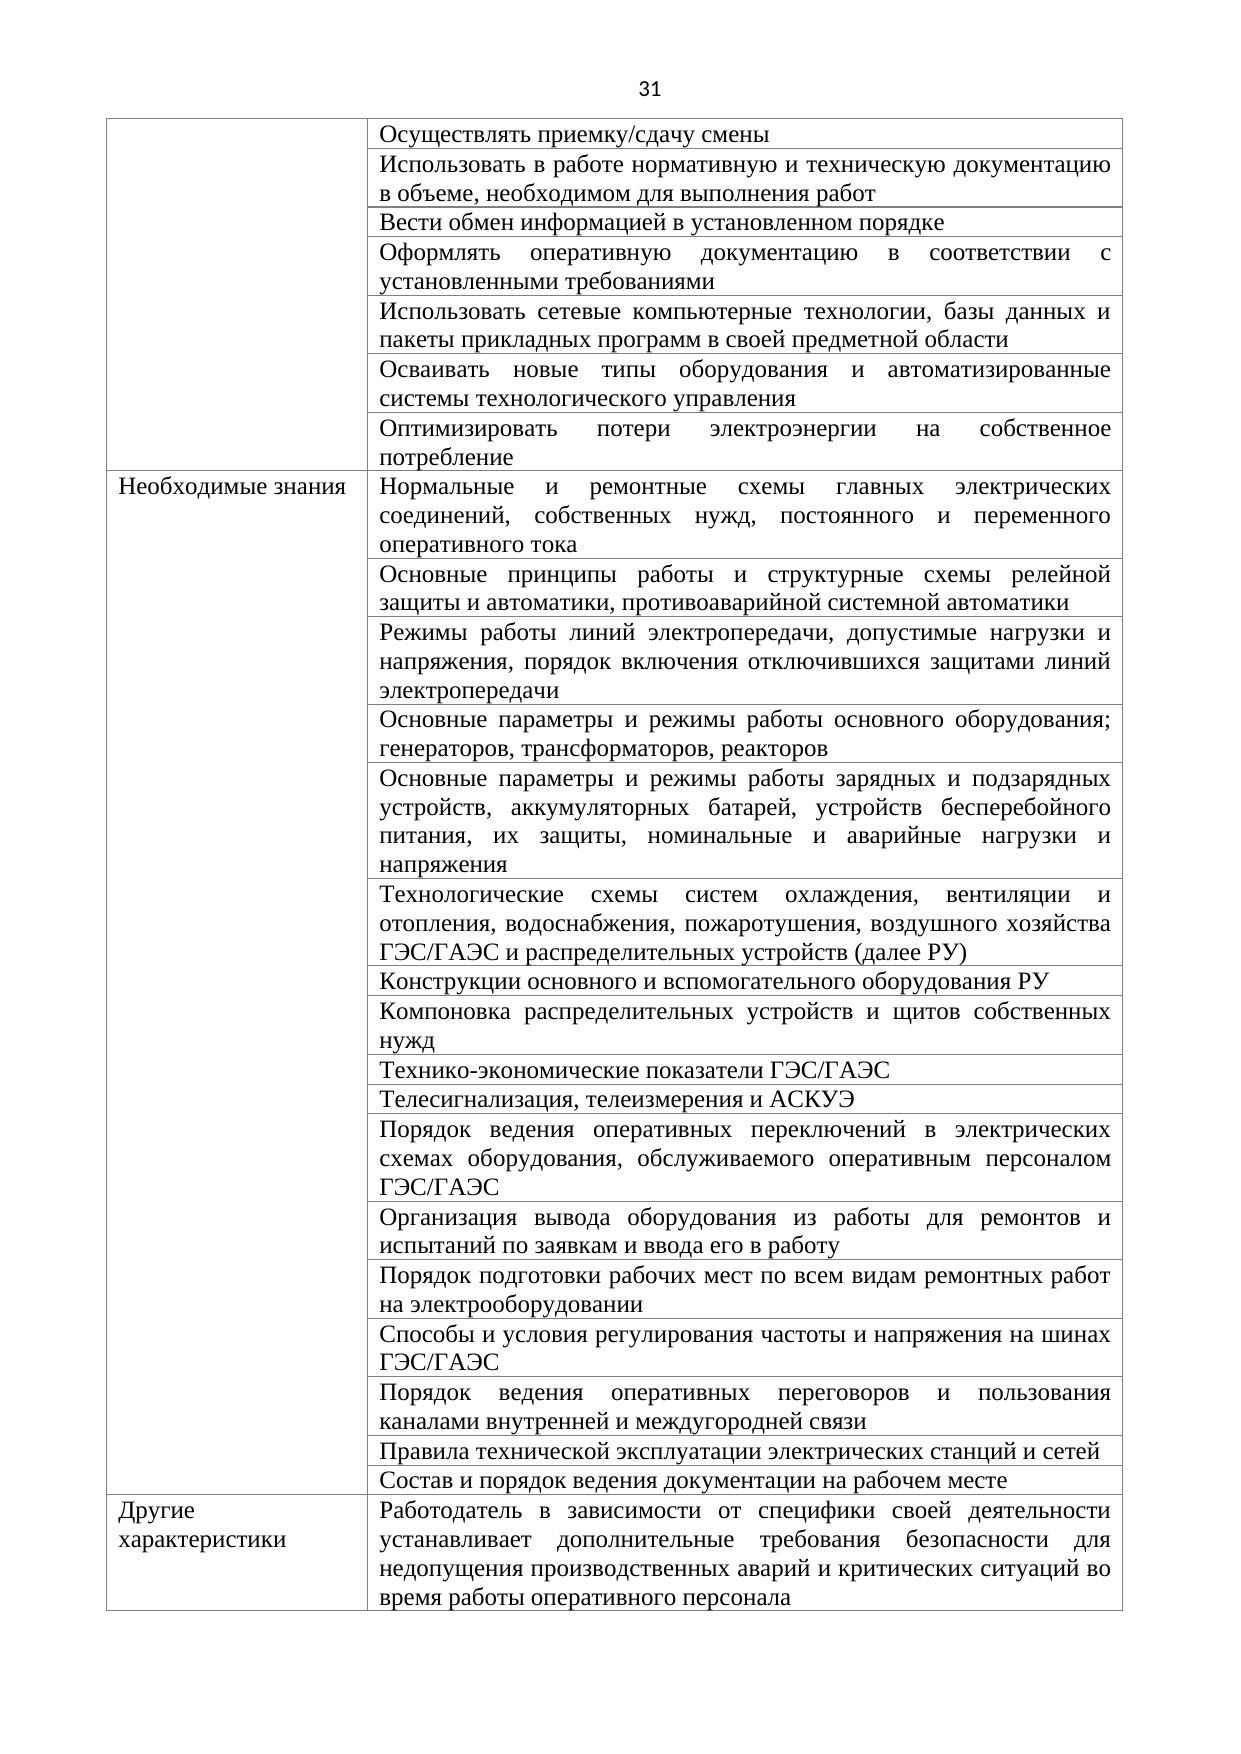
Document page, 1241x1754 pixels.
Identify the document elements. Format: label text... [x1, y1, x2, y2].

table_cell Использовать в работе нормативную и техническую документацию в объеме, необходимом для выполнения работ [368, 149, 1122, 206]
table_cell Основные принципы работы и структурные схемы релейной защиты и автоматики, противоаварийной системной автоматики [368, 559, 1122, 616]
table_cell Порядок ведения оперативных переключений в электрических схемах оборудования, обслуживаемого оперативным персоналом ГЭС/ГАЭС [368, 1114, 1122, 1201]
table_cell Правила технической эксплуатации электрических станций и сетей [368, 1436, 1122, 1464]
table_cell Способы и условия регулирования частоты и напряжения на шинах ГЭС/ГАЭС [368, 1319, 1122, 1376]
table_cell Нормальные и ремонтные схемы главных электрических соединений, собственных нужд, постоянного и переменного оперативного тока [368, 471, 1122, 558]
table_cell Основные параметры и режимы работы основного оборудования; генераторов, трансформаторов, реакторов [368, 705, 1122, 762]
table_cell Осваивать новые типы оборудования и автоматизированные системы технологического управления [368, 354, 1122, 412]
table_cell Оформлять оперативную документацию в соответствии с установленными требованиями [368, 237, 1122, 295]
table_cell Состав и порядок ведения документации на рабочем месте [368, 1466, 1122, 1494]
table_cell Порядок подготовки рабочих мест по всем видам ремонтных работ на электрооборудовании [368, 1260, 1122, 1318]
table_cell Другие характеристики [107, 1495, 367, 1610]
table_cell Телесигнализация, телеизмерения и АСКУЭ [368, 1085, 1122, 1113]
table_cell Конструкции основного и вспомогательного оборудования РУ [368, 966, 1122, 995]
table_cell Технико-экономические показатели ГЭС/ГАЭС [368, 1055, 1122, 1083]
table_cell Вести обмен информацией в установленном порядке [368, 208, 1122, 236]
table_cell Осуществлять приемку/сдачу смены [368, 119, 1122, 148]
table_cell Технологические схемы систем охлаждения, вентиляции и отопления, водоснабжения, пожаротушения, воздушного хозяйства ГЭС/ГАЭС и распределительных устройств (далее РУ) [368, 879, 1122, 965]
table_cell Работодатель в зависимости от специфики своей деятельности устанавливает дополнительные требования безопасности для недопущения производственных аварий и критических ситуаций во время работы оперативного персонала [368, 1495, 1122, 1610]
table_cell Порядок ведения оперативных переговоров и пользования каналами внутренней и междугородней связи [368, 1377, 1122, 1435]
table_cell Организация вывода оборудования из работы для ремонтов и испытаний по заявкам и ввода его в работу [368, 1202, 1122, 1259]
table_cell Режимы работы линий электропередачи, допустимые нагрузки и напряжения, порядок включения отключившихся защитами линий электропередачи [368, 617, 1122, 703]
table_cell Основные параметры и режимы работы зарядных и подзарядных устройств, аккумуляторных батарей, устройств бесперебойного питания, их защиты, номинальные и аварийные нагрузки и напряжения [368, 763, 1122, 878]
table_cell Компоновка распределительных устройств и щитов собственных нужд [368, 996, 1122, 1054]
table_cell Оптимизировать потери электроэнергии на собственное потребление [368, 413, 1122, 470]
table_cell Использовать сетевые компьютерные технологии, базы данных и пакеты прикладных программ в своей предметной области [368, 296, 1122, 353]
table_cell Необходимые знания [107, 471, 367, 1494]
